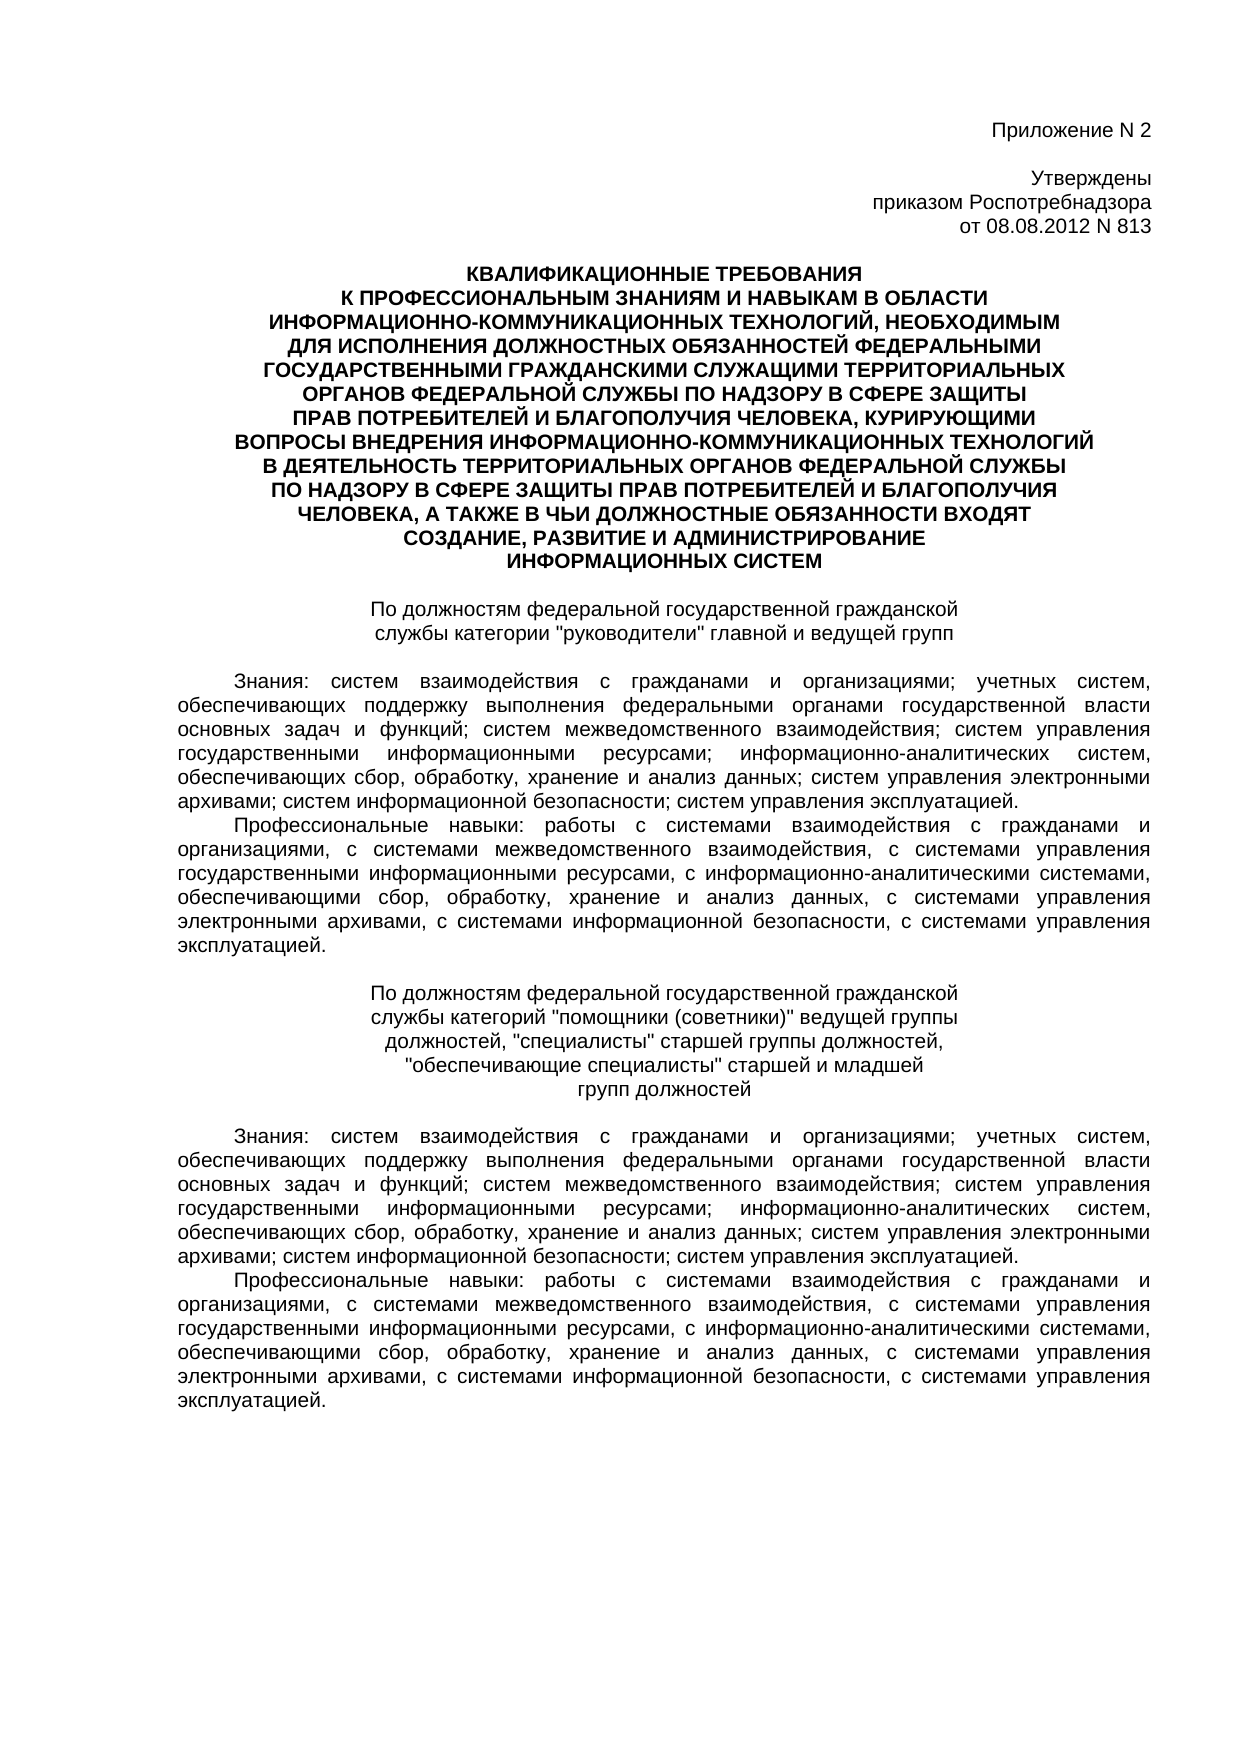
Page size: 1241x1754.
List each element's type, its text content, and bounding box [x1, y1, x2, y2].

text ГОСУДАРСТВЕННЫМИ ГРАЖДАНСКИМИ СЛУЖАЩИМИ ТЕРРИТОРИАЛЬНЫХ [177, 358, 1152, 382]
text ПО НАДЗОРУ В СФЕРЕ ЗАЩИТЫ ПРАВ ПОТРЕБИТЕЛЕЙ И БЛАГОПОЛУЧИЯ [177, 477, 1152, 501]
text ДЛЯ ИСПОЛНЕНИЯ ДОЛЖНОСТНЫХ ОБЯЗАННОСТЕЙ ФЕДЕРАЛЬНЫМИ [177, 334, 1152, 358]
text ПРАВ ПОТРЕБИТЕЛЕЙ И БЛАГОПОЛУЧИЯ ЧЕЛОВЕКА, КУРИРУЮЩИМИ [177, 406, 1152, 429]
text По должностям федеральной государственной гражданской [177, 981, 1152, 1004]
text службы категорий "помощники (советники)" ведущей группы [177, 1004, 1152, 1028]
text ИНФОРМАЦИОННО-КОММУНИКАЦИОННЫХ ТЕХНОЛОГИЙ, НЕОБХОДИМЫМ [177, 310, 1152, 334]
text Знания: систем взаимодействия с гражданами и организациями; учетных систем, обеспечивающих поддержку выполнения федеральными органами государственной власти основных задач и функций; систем межведомственного взаимодействия; систем управления государственными информационными ресурсами; информационно-аналитических систем, обеспечивающих сбор, обработку, хранение и анализ данных; систем управления электронными архивами; систем информационной безопасности; систем управления эксплуатацией. [177, 1124, 1152, 1268]
text К ПРОФЕССИОНАЛЬНЫМ ЗНАНИЯМ И НАВЫКАМ В ОБЛАСТИ [177, 286, 1152, 310]
text ВОПРОСЫ ВНЕДРЕНИЯ ИНФОРМАЦИОННО-КОММУНИКАЦИОННЫХ ТЕХНОЛОГИЙ [177, 429, 1152, 453]
text приказом Роспотребнадзора [177, 190, 1152, 214]
text Утверждены [177, 166, 1152, 190]
text Профессиональные навыки: работы с системами взаимодействия с гражданами и организациями, с системами межведомственного взаимодействия, с системами управления государственными информационными ресурсами, с информационно-аналитическими системами, обеспечивающими сбор, обработку, хранение и анализ данных, с системами управления электронными архивами, с системами информационной безопасности, с системами управления эксплуатацией. [177, 1268, 1152, 1412]
text По должностям федеральной государственной гражданской [177, 597, 1152, 621]
text Профессиональные навыки: работы с системами взаимодействия с гражданами и организациями, с системами межведомственного взаимодействия, с системами управления государственными информационными ресурсами, с информационно-аналитическими системами, обеспечивающими сбор, обработку, хранение и анализ данных, с системами управления электронными архивами, с системами информационной безопасности, с системами управления эксплуатацией. [177, 813, 1152, 957]
text В ДЕЯТЕЛЬНОСТЬ ТЕРРИТОРИАЛЬНЫХ ОРГАНОВ ФЕДЕРАЛЬНОЙ СЛУЖБЫ [177, 453, 1152, 477]
text ИНФОРМАЦИОННЫХ СИСТЕМ [177, 549, 1152, 573]
text групп должностей [177, 1076, 1152, 1100]
text должностей, "специалисты" старшей группы должностей, [177, 1028, 1152, 1052]
text КВАЛИФИКАЦИОННЫЕ ТРЕБОВАНИЯ [177, 262, 1152, 286]
text ЧЕЛОВЕКА, А ТАКЖЕ В ЧЬИ ДОЛЖНОСТНЫЕ ОБЯЗАННОСТИ ВХОДЯТ [177, 501, 1152, 525]
text ОРГАНОВ ФЕДЕРАЛЬНОЙ СЛУЖБЫ ПО НАДЗОРУ В СФЕРЕ ЗАЩИТЫ [177, 382, 1152, 406]
text Приложение N 2 [177, 118, 1152, 142]
text СОЗДАНИЕ, РАЗВИТИЕ И АДМИНИСТРИРОВАНИЕ [177, 525, 1152, 549]
text "обеспечивающие специалисты" старшей и младшей [177, 1052, 1152, 1076]
text Знания: систем взаимодействия с гражданами и организациями; учетных систем, обеспечивающих поддержку выполнения федеральными органами государственной власти основных задач и функций; систем межведомственного взаимодействия; систем управления государственными информационными ресурсами; информационно-аналитических систем, обеспечивающих сбор, обработку, хранение и анализ данных; систем управления электронными архивами; систем информационной безопасности; систем управления эксплуатацией. [177, 669, 1152, 813]
text службы категории "руководители" главной и ведущей групп [177, 621, 1152, 645]
text от 08.08.2012 N 813 [177, 214, 1152, 238]
